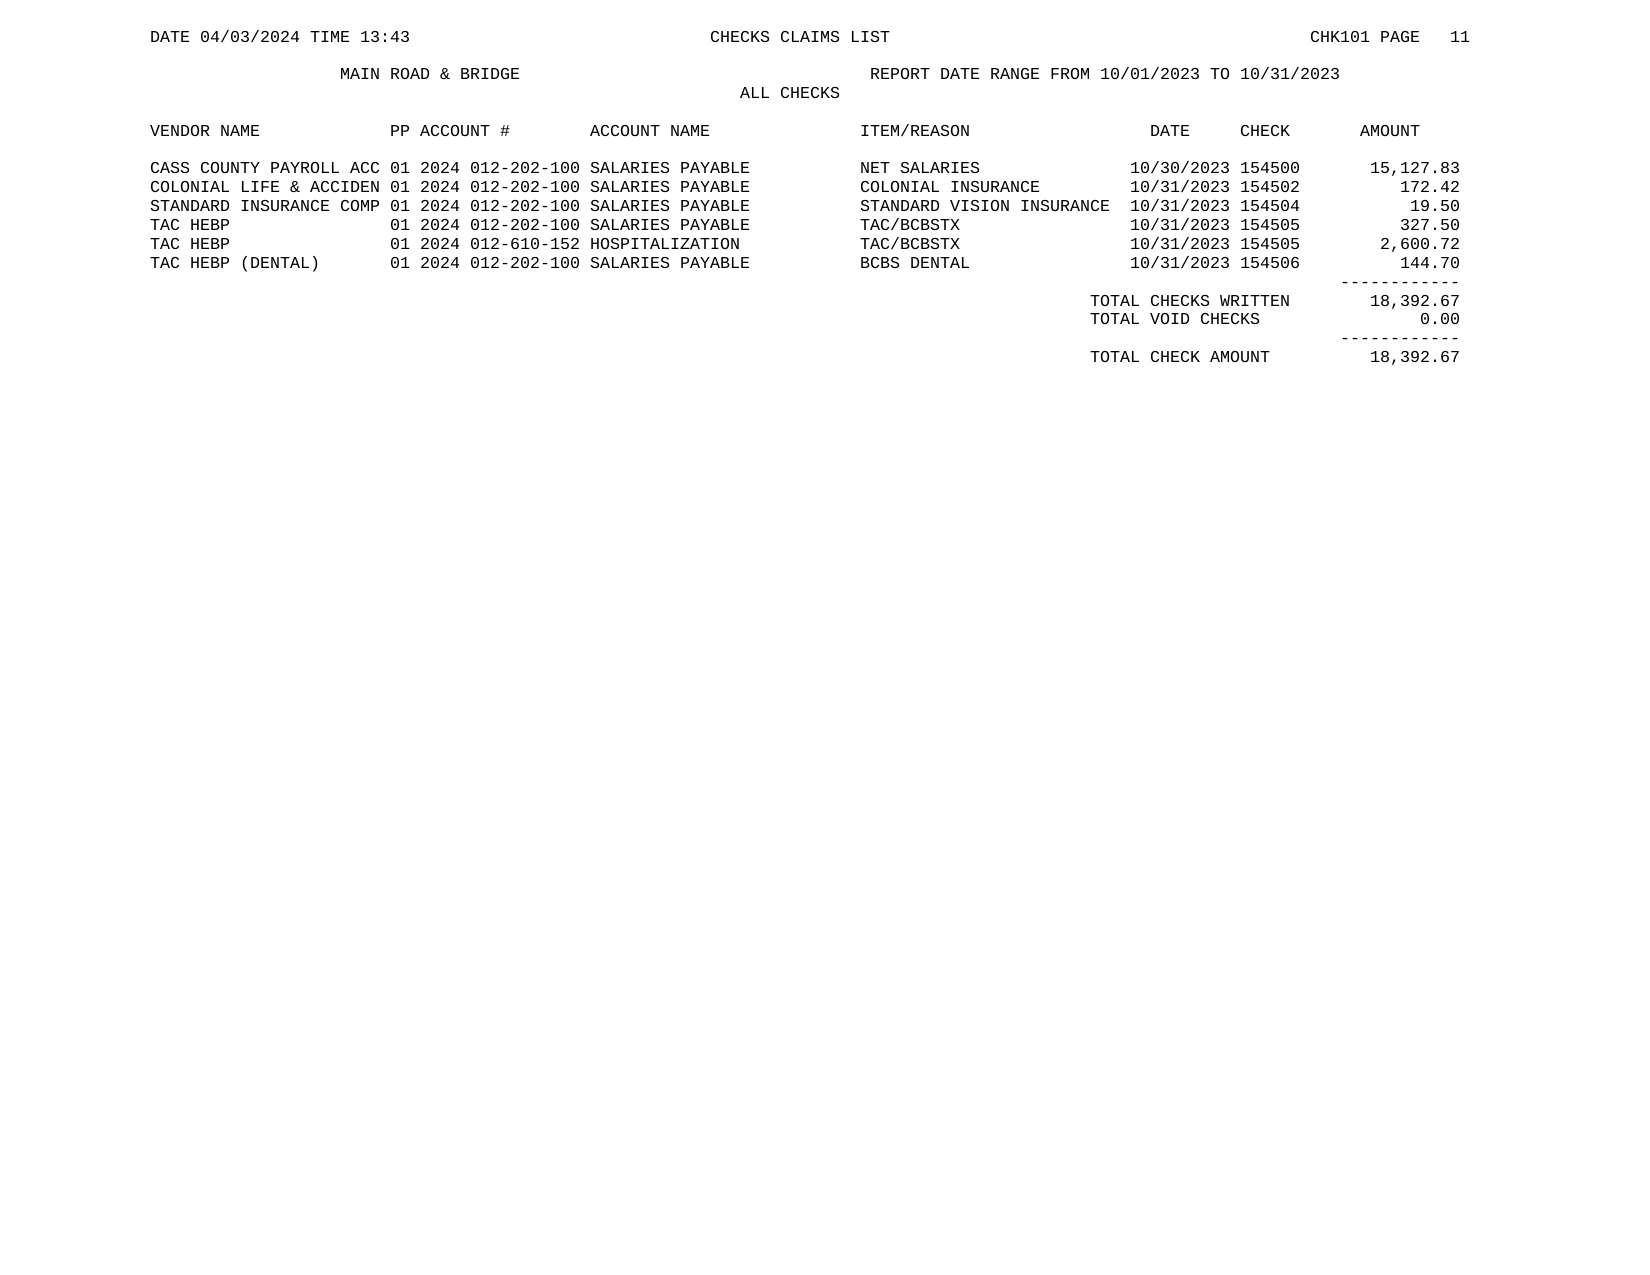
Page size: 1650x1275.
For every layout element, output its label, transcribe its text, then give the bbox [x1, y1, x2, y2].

text STANDARD INSURANCE COMP 01 2024 012-202-100 SALARIES PAYABLE STANDARD VISION INSURANCE 10/31/2023 154504 19.50 [150, 198, 1500, 217]
text DATE 04/03/2024 TIME 13:43 CHECKS CLAIMS LIST CHK101 PAGE 11 [150, 28, 1500, 47]
text CASS COUNTY PAYROLL ACC 01 2024 012-202-100 SALARIES PAYABLE NET SALARIES 10/30/2023 154500 15,127.83 [150, 160, 1500, 179]
text TOTAL VOID CHECKS 0.00 [150, 311, 1500, 330]
text TAC HEBP (DENTAL) 01 2024 012-202-100 SALARIES PAYABLE BCBS DENTAL 10/31/2023 154506 144.70 [150, 254, 1500, 273]
text COLONIAL LIFE & ACCIDEN 01 2024 012-202-100 SALARIES PAYABLE COLONIAL INSURANCE 10/31/2023 154502 172.42 [150, 179, 1500, 198]
text VENDOR NAME PP ACCOUNT # ACCOUNT NAME ITEM/REASON DATE CHECK AMOUNT [150, 122, 1500, 141]
text TOTAL CHECKS WRITTEN 18,392.67 [150, 292, 1500, 311]
text TAC HEBP 01 2024 012-610-152 HOSPITALIZATION TAC/BCBSTX 10/31/2023 154505 2,600.72 [150, 236, 1500, 254]
text TAC HEBP 01 2024 012-202-100 SALARIES PAYABLE TAC/BCBSTX 10/31/2023 154505 327.50 [150, 217, 1500, 236]
text ------------ [150, 330, 1500, 349]
text TOTAL CHECK AMOUNT 18,392.67 [150, 349, 1500, 367]
text ALL CHECKS [150, 85, 1500, 103]
text MAIN ROAD & BRIDGE REPORT DATE RANGE FROM 10/01/2023 TO 10/31/2023 [150, 66, 1500, 85]
text ------------ [150, 273, 1500, 292]
